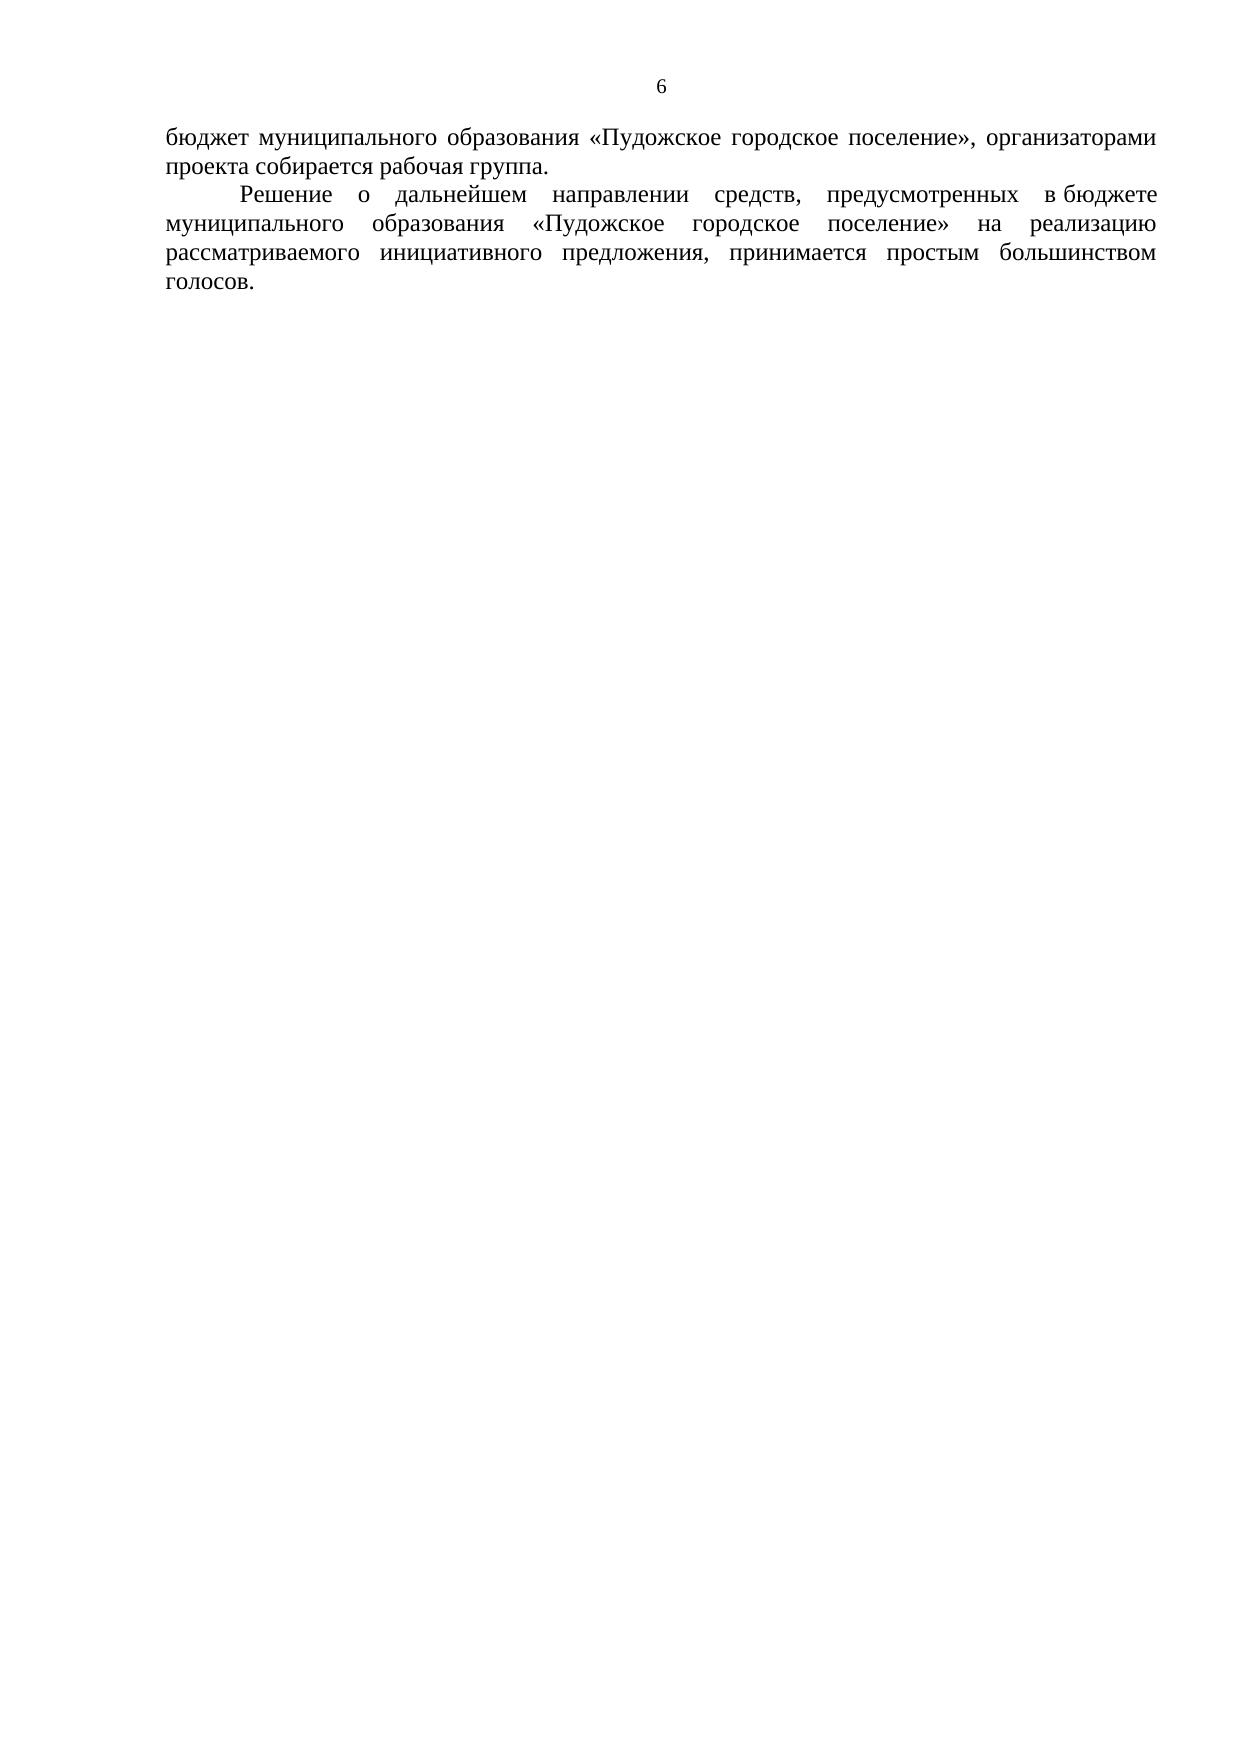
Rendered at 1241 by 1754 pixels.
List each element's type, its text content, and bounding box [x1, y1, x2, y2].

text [165, 122, 1157, 179]
text Решение о дальнейшем направлении средств, предусмотренных в бюджете муниципального образования «Пудожское городское поселение» на реализацию рассматриваемого инициативного предложения, принимается простым большинством голосов. [165, 179, 1157, 294]
